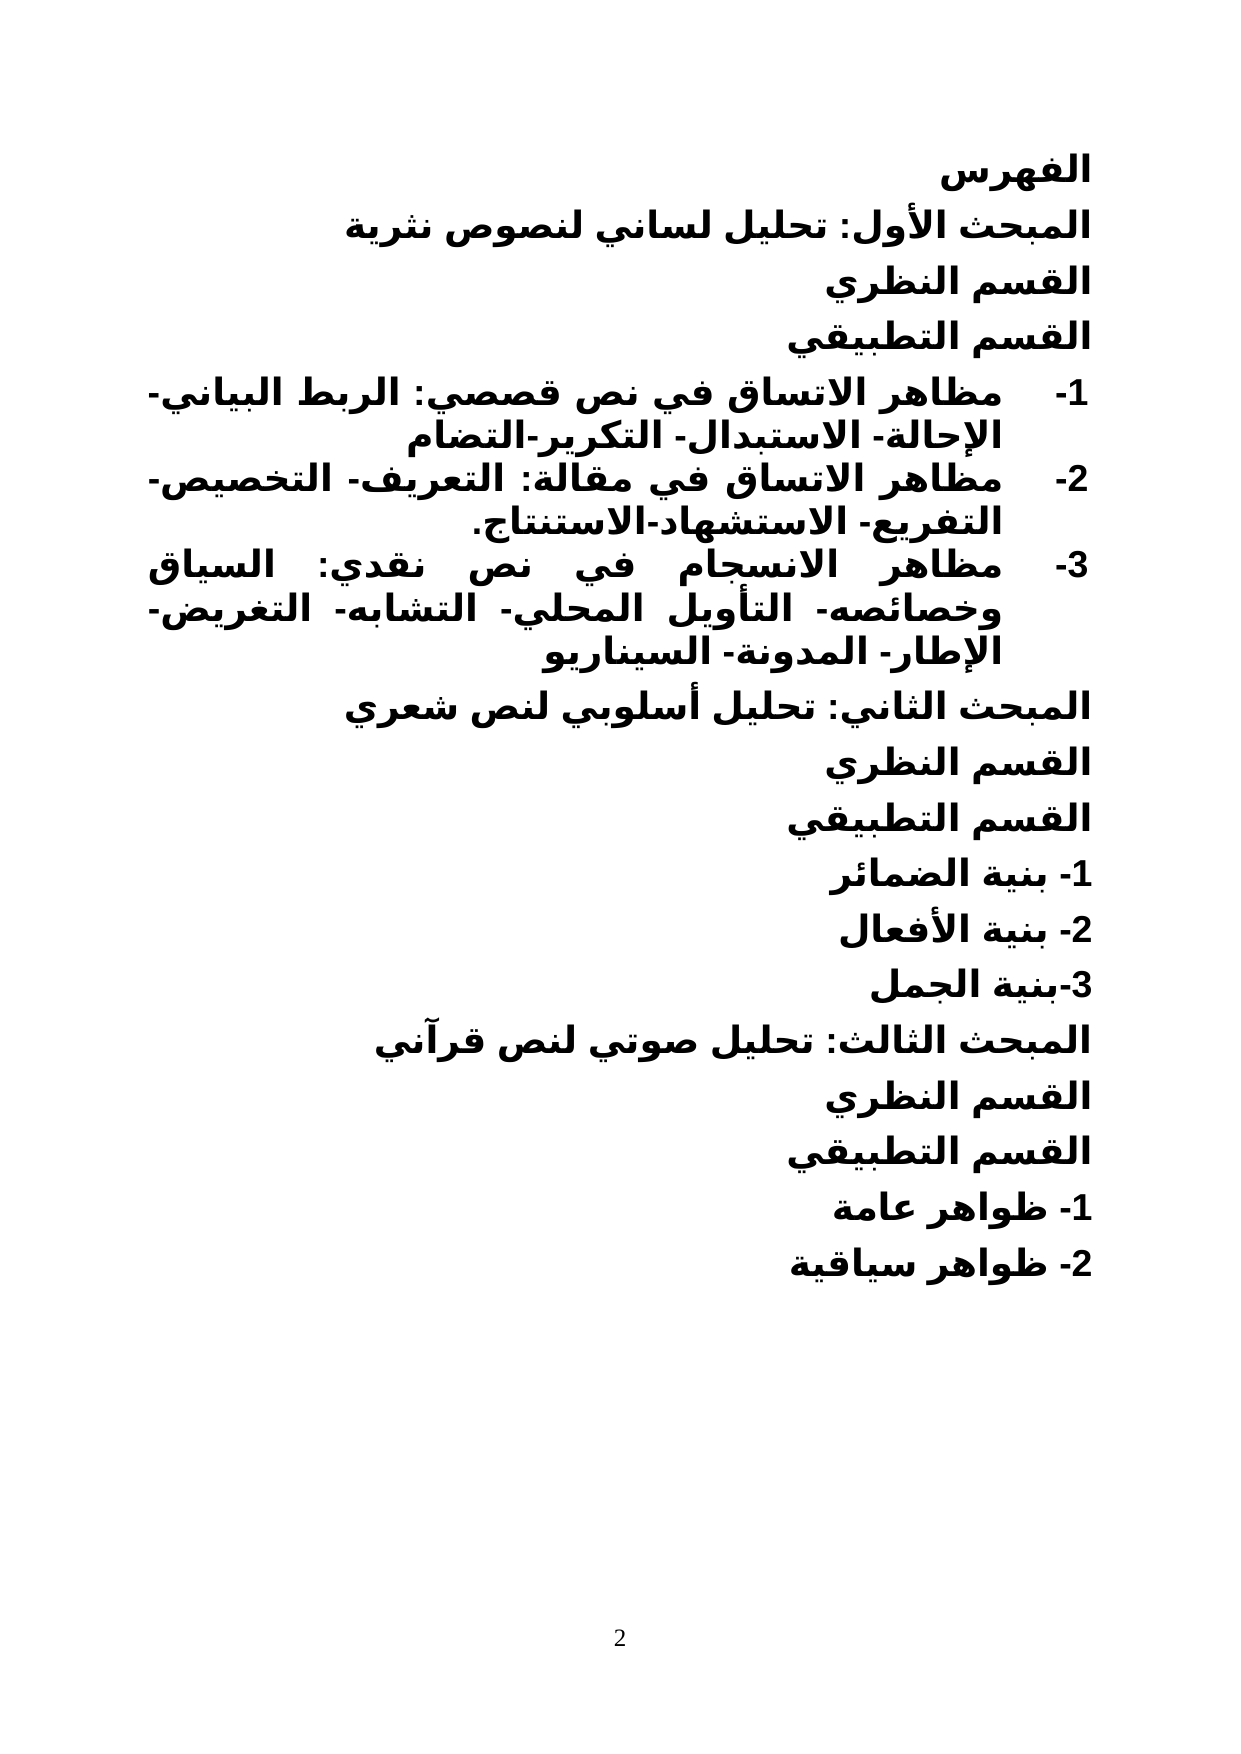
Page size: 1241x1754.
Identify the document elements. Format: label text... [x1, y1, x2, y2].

text المبحث الثاني: تحليل أسلوبي لنص شعري [148, 684, 1093, 728]
text 2- ظواهر سياقية [148, 1241, 1093, 1284]
text المبحث الأول: تحليل لساني لنصوص نثرية [148, 203, 1093, 246]
text 1- بنية الضمائر [148, 851, 1093, 894]
text القسم النظري [148, 259, 1093, 302]
list مظاهر الانسجام في نص نقدي: السياق وخصائصه- التأويل المحلي- التشابه- التغريض- الإطار- المدونة- السيناريو [148, 543, 1055, 672]
text المبحث الثالث: تحليل صوتي لنص قرآني [148, 1018, 1093, 1061]
text القسم التطبيقي [148, 1129, 1093, 1173]
text الفهرس [148, 148, 1093, 191]
list مظاهر الاتساق في مقالة: التعريف- التخصيص- التفريع- الاستشهاد-الاستنتاج. [148, 456, 1055, 543]
text القسم التطبيقي [148, 314, 1093, 358]
text 2- بنية الأفعال [148, 907, 1093, 950]
text القسم النظري [148, 1074, 1093, 1117]
text 1- ظواهر عامة [148, 1185, 1093, 1228]
text القسم النظري [148, 740, 1093, 783]
text القسم التطبيقي [148, 796, 1093, 839]
text 3-بنية الجمل [148, 963, 1093, 1006]
list مظاهر الاتساق في نص قصصي: الربط البياني- الإحالة- الاستبدال- التكرير-التضام [148, 370, 1055, 456]
